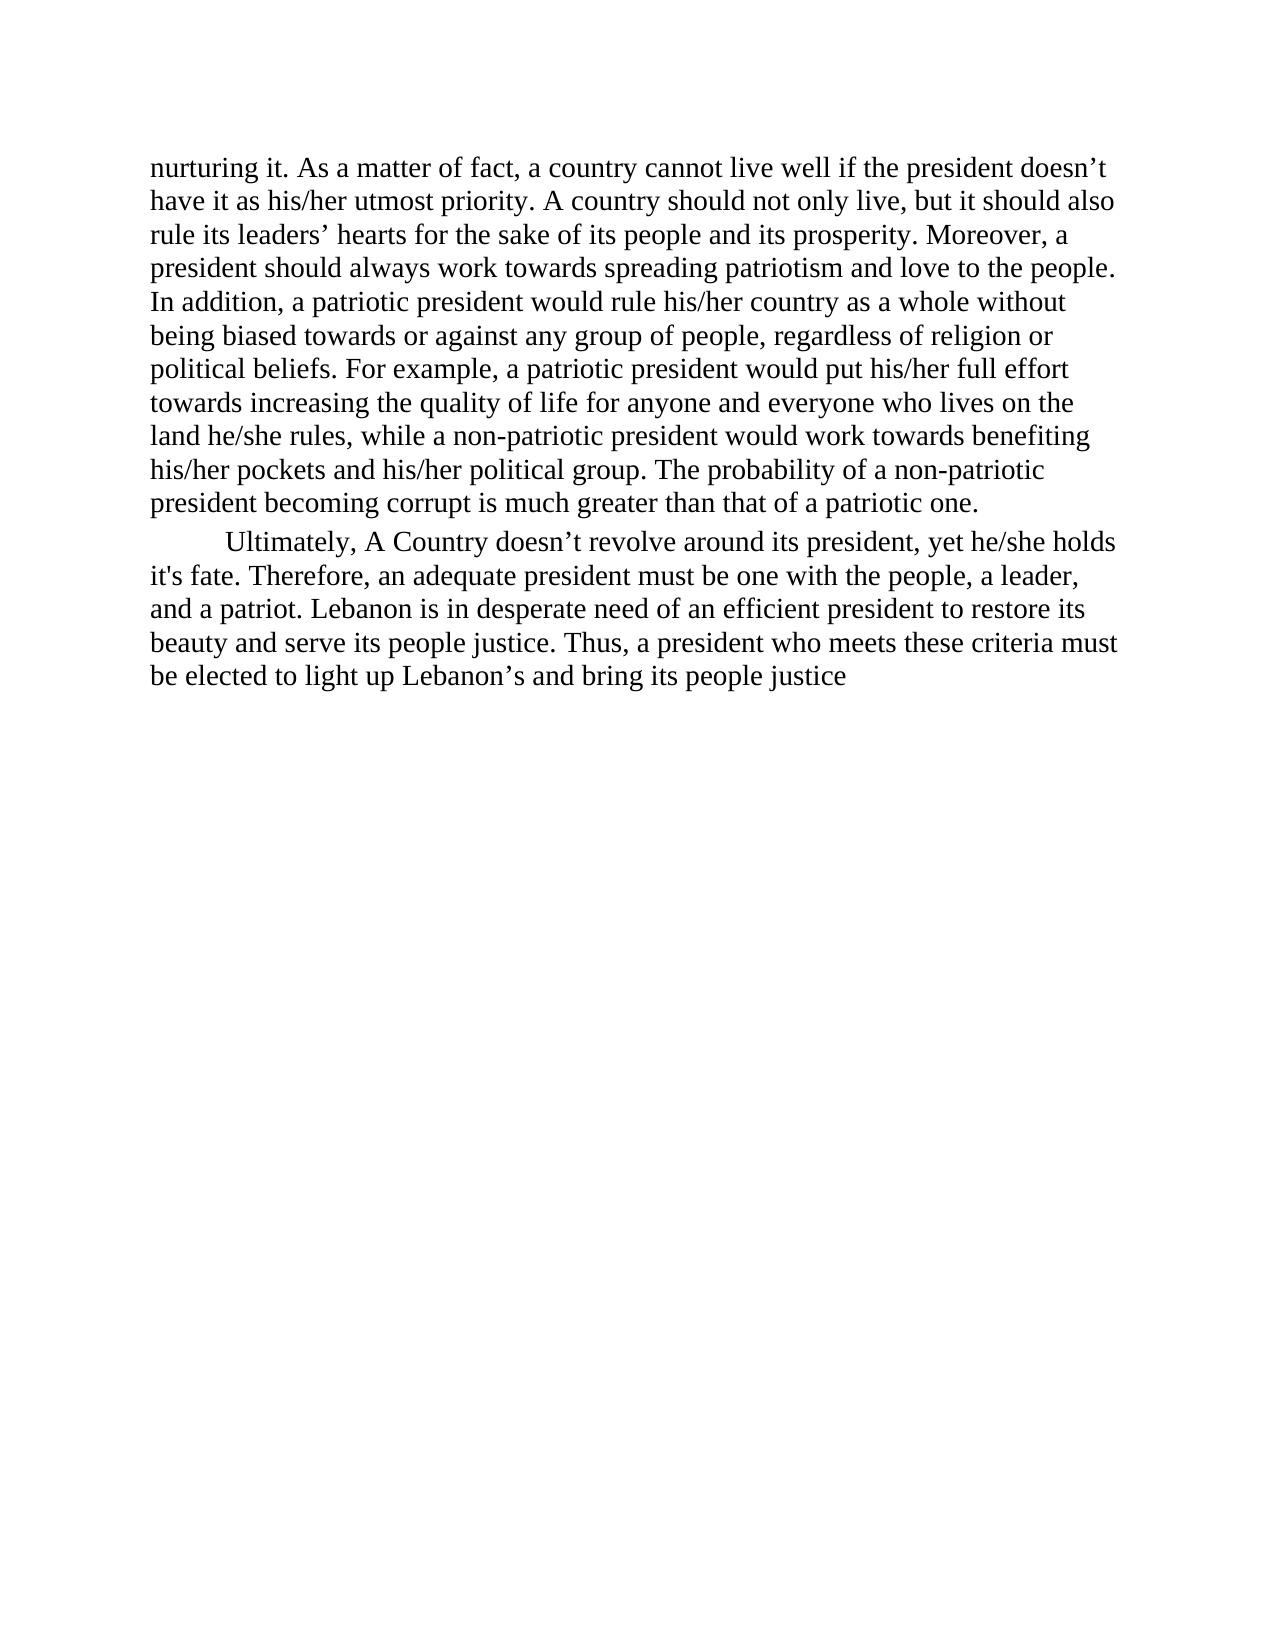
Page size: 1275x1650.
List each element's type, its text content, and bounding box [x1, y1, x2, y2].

text Ultimately, A Country doesn’t revolve around its president, yet he/she holds it's fate. Therefore, an adequate president must be one with the people, a leader, and a patriot. Lebanon is in desperate need of an efficient president to restore its beauty and serve its people justice. Thus, a president who meets these criteria must be elected to light up Lebanon’s and bring its people justice [150, 524, 1125, 692]
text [150, 150, 1125, 519]
